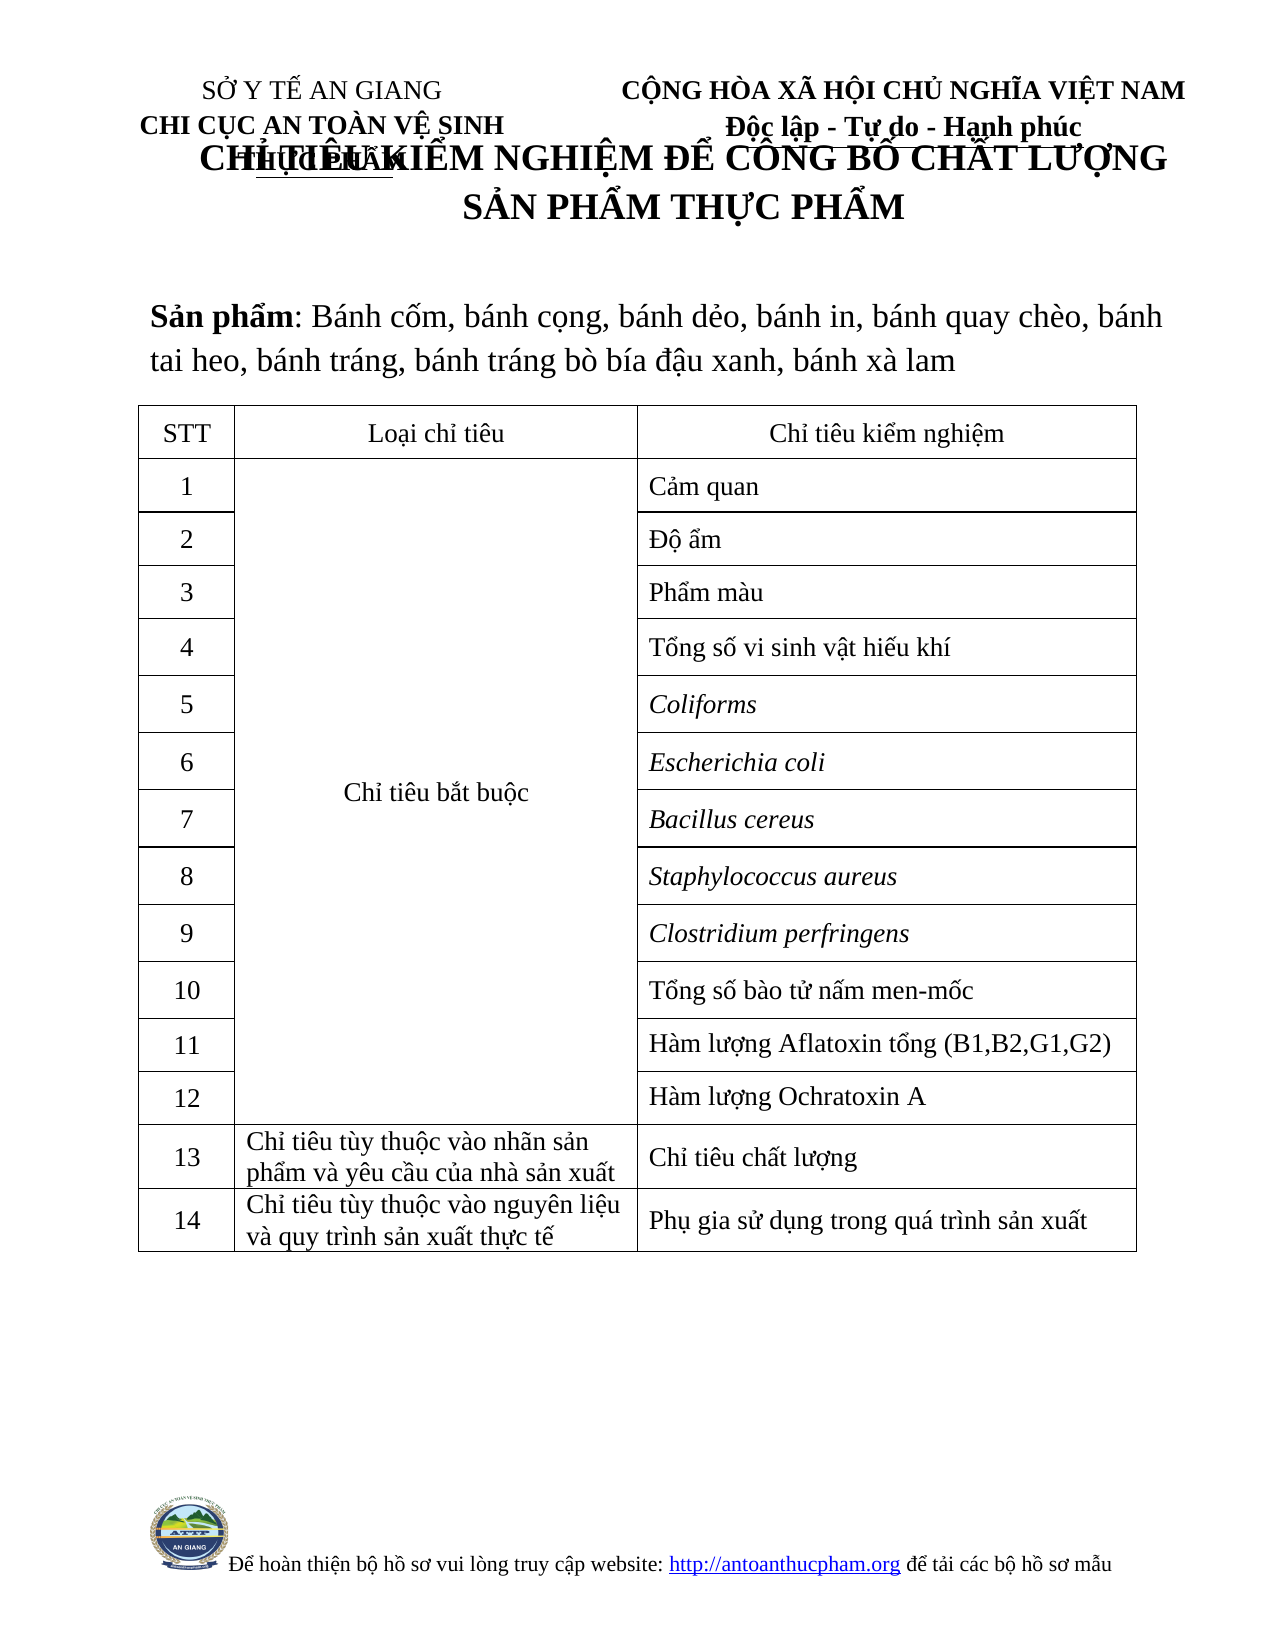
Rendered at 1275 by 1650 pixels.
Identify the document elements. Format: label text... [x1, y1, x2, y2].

table_cell Chỉ tiêu chất lượng [638, 1125, 1136, 1188]
table_cell Tổng số vi sinh vật hiếu khí [638, 619, 1136, 675]
table_cell Hàm lượng Ochratoxin A [638, 1072, 1136, 1124]
table_header Chỉ tiêu kiểm nghiệm [638, 406, 1136, 458]
table_cell 9 [139, 905, 234, 961]
table_cell 3 [139, 566, 234, 618]
table_cell Escherichia coli [638, 733, 1136, 789]
table_cell Staphylococcus aureus [638, 848, 1136, 904]
table_cell 2 [139, 513, 234, 564]
table_cell 8 [139, 848, 234, 904]
table_cell Clostridium perfringens [638, 905, 1136, 961]
text Sản phẩm: Bánh cốm, bánh cọng, bánh dẻo, bánh in, bánh quay chèo, bánh tai heo, bánh tráng, bánh tráng bò bía đậu xanh, bánh xà lam [150, 296, 1181, 379]
table_cell Phẩm màu [638, 566, 1136, 618]
table_cell 6 [139, 733, 234, 789]
table_cell Hàm lượng Aflatoxin tổng (B1,B2,G1,G2) [638, 1019, 1136, 1071]
table_cell Bacillus cereus [638, 790, 1136, 846]
table_cell Độ ẩm [638, 513, 1136, 564]
table_cell 10 [139, 962, 234, 1018]
table_cell Tổng số bào tử nấm men-mốc [638, 962, 1136, 1018]
table_cell 13 [139, 1125, 234, 1188]
table_cell 5 [139, 676, 234, 732]
table_cell 11 [139, 1019, 234, 1071]
table_cell 12 [139, 1072, 234, 1124]
table_cell Coliforms [638, 676, 1136, 732]
table_cell Chỉ tiêu tùy thuộc vào nhãn sản phẩm và yêu cầu của nhà sản xuất [235, 1125, 637, 1188]
table_cell Chỉ tiêu bắt buộc [235, 459, 637, 1124]
picture [150, 1493, 229, 1572]
table_cell 7 [139, 790, 234, 846]
table_header STT [139, 406, 234, 458]
table_cell Cảm quan [638, 459, 1136, 511]
table_cell 14 [139, 1189, 234, 1251]
table_cell Chỉ tiêu tùy thuộc vào nguyên liệu và quy trình sản xuất thực tế [235, 1189, 637, 1251]
table_cell Phụ gia sử dụng trong quá trình sản xuất [638, 1189, 1136, 1251]
table_cell 1 [139, 459, 234, 511]
table_cell 4 [139, 619, 234, 675]
table_header Loại chỉ tiêu [235, 406, 637, 458]
